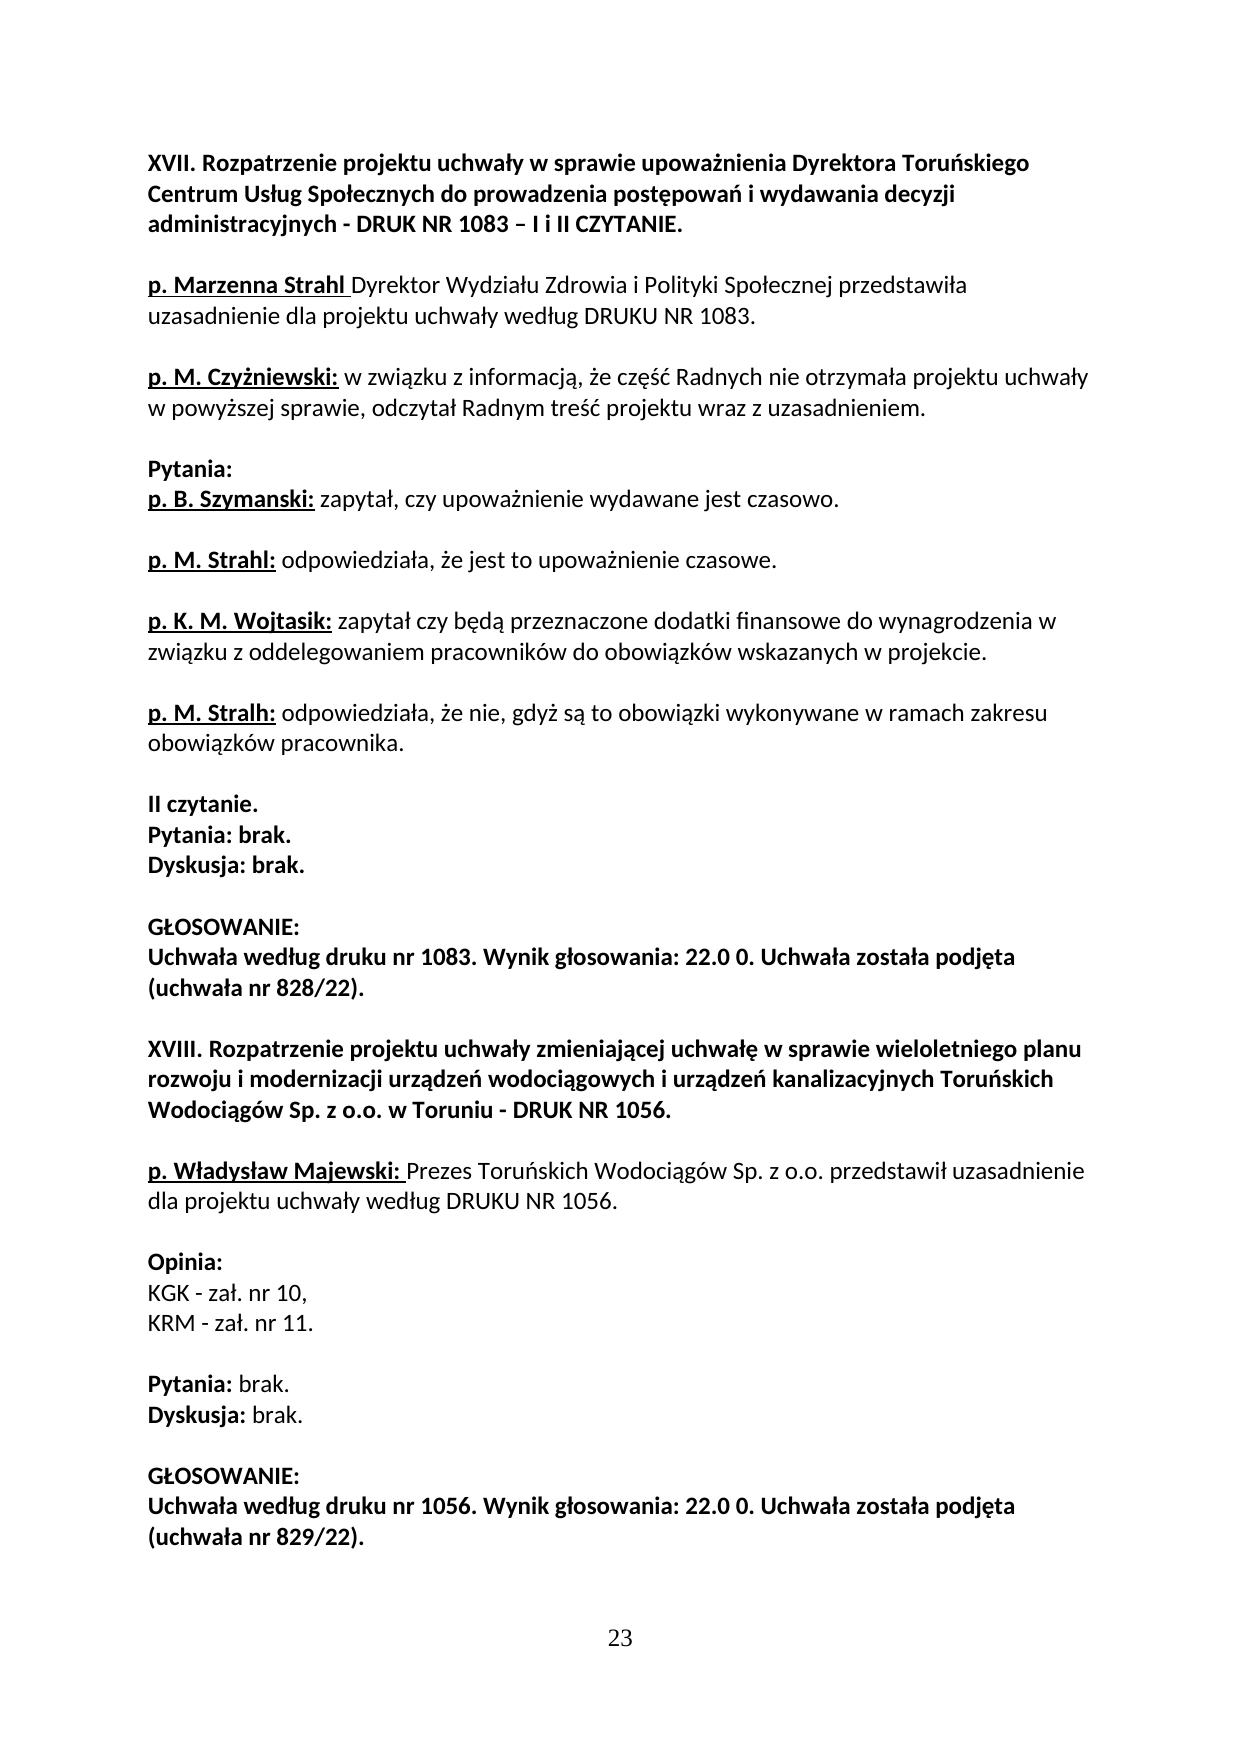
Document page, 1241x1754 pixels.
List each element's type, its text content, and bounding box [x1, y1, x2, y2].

text p. M. Strahl: odpowiedziała, że jest to upoważnienie czasowe. [148, 544, 1093, 575]
text GŁOSOWANIE: [148, 1460, 1093, 1491]
text Dyskusja: brak. [148, 1399, 1093, 1429]
text p. M. Czyżniewski: w związku z informacją, że część Radnych nie otrzymała projektu uchwały w powyższej sprawie, odczytał Radnym treść projektu wraz z uzasadnieniem. [148, 361, 1093, 422]
text Uchwała według druku nr 1056. Wynik głosowania: 22.0 0. Uchwała została podjęta (uchwała nr 829/22). [148, 1491, 1093, 1552]
text Uchwała według druku nr 1083. Wynik głosowania: 22.0 0. Uchwała została podjęta (uchwała nr 828/22). [148, 941, 1093, 1002]
text KGK - zał. nr 10, [148, 1277, 1093, 1307]
text p. Władysław Majewski: Prezes Toruńskich Wodociągów Sp. z o.o. przedstawił uzasadnienie dla projektu uchwały według DRUKU NR 1056. [148, 1155, 1093, 1216]
text Dyskusja: brak. [148, 849, 1093, 880]
text KRM - zał. nr 11. [148, 1307, 1093, 1338]
text p. B. Szymanski: zapytał, czy upoważnienie wydawane jest czasowo. [148, 483, 1093, 514]
text XVII. Rozpatrzenie projektu uchwały w sprawie upoważnienia Dyrektora Toruńskiego Centrum Usług Społecznych do prowadzenia postępowań i wydawania decyzji administracyjnych - DRUK NR 1083 – I i II CZYTANIE. [148, 148, 1093, 239]
text II czytanie. [148, 788, 1093, 819]
text p. M. Stralh: odpowiedziała, że nie, gdyż są to obowiązki wykonywane w ramach zakresu obowiązków pracownika. [148, 697, 1093, 758]
text p. K. M. Wojtasik: zapytał czy będą przeznaczone dodatki finansowe do wynagrodzenia w związku z oddelegowaniem pracowników do obowiązków wskazanych w projekcie. [148, 605, 1093, 666]
text Opinia: [148, 1246, 1093, 1277]
text GŁOSOWANIE: [148, 911, 1093, 941]
text Pytania: [148, 453, 1093, 483]
text XVIII. Rozpatrzenie projektu uchwały zmieniającej uchwałę w sprawie wieloletniego planu rozwoju i modernizacji urządzeń wodociągowych i urządzeń kanalizacyjnych Toruńskich Wodociągów Sp. z o.o. w Toruniu - DRUK NR 1056. [148, 1033, 1093, 1124]
text Pytania: brak. [148, 1368, 1093, 1399]
text p. Marzenna Strahl Dyrektor Wydziału Zdrowia i Polityki Społecznej przedstawiła uzasadnienie dla projektu uchwały według DRUKU NR 1083. [148, 270, 1093, 331]
text Pytania: brak. [148, 819, 1093, 849]
